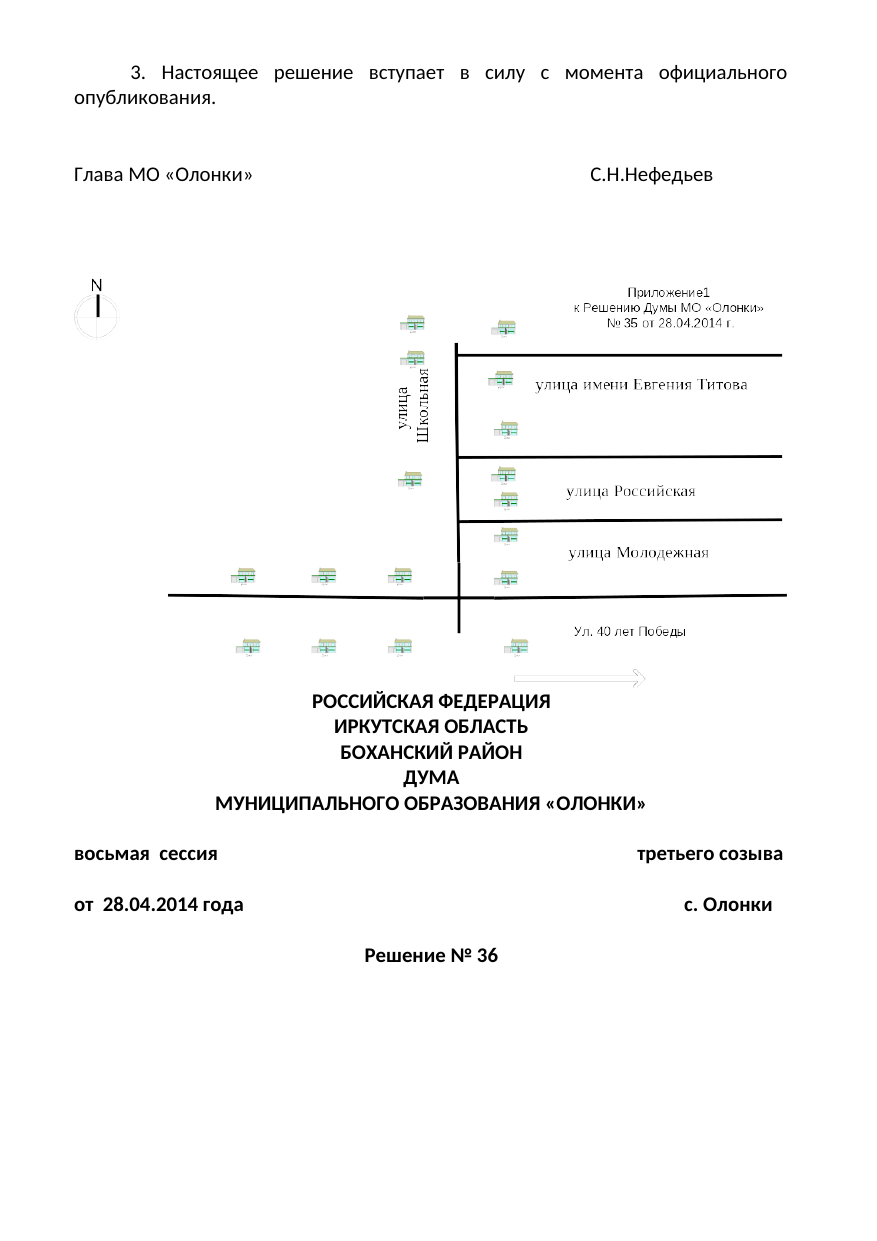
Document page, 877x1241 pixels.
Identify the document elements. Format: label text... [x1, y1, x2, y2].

title ИРКУТСКАЯ ОБЛАСТЬ [74, 713, 788, 739]
title БОХАНСКИЙ РАЙОН [74, 739, 788, 764]
text Глава МО «Олонки» С.Н.Нефедьев [74, 161, 788, 186]
title МУНИЦИПАЛЬНОГО ОБРАЗОВАНИЯ «ОЛОНКИ» [74, 790, 788, 815]
title восьмая сессия третьего созыва [74, 841, 788, 866]
title ДУМА [74, 764, 788, 790]
text 3. Настоящее решение вступает в силу с момента официального опубликования. [74, 59, 788, 110]
title РОССИЙСКАЯ ФЕДЕРАЦИЯ [74, 688, 788, 713]
text Решение № 36 [74, 942, 788, 968]
title от 28.04.2014 года с. Олонки [74, 891, 788, 917]
